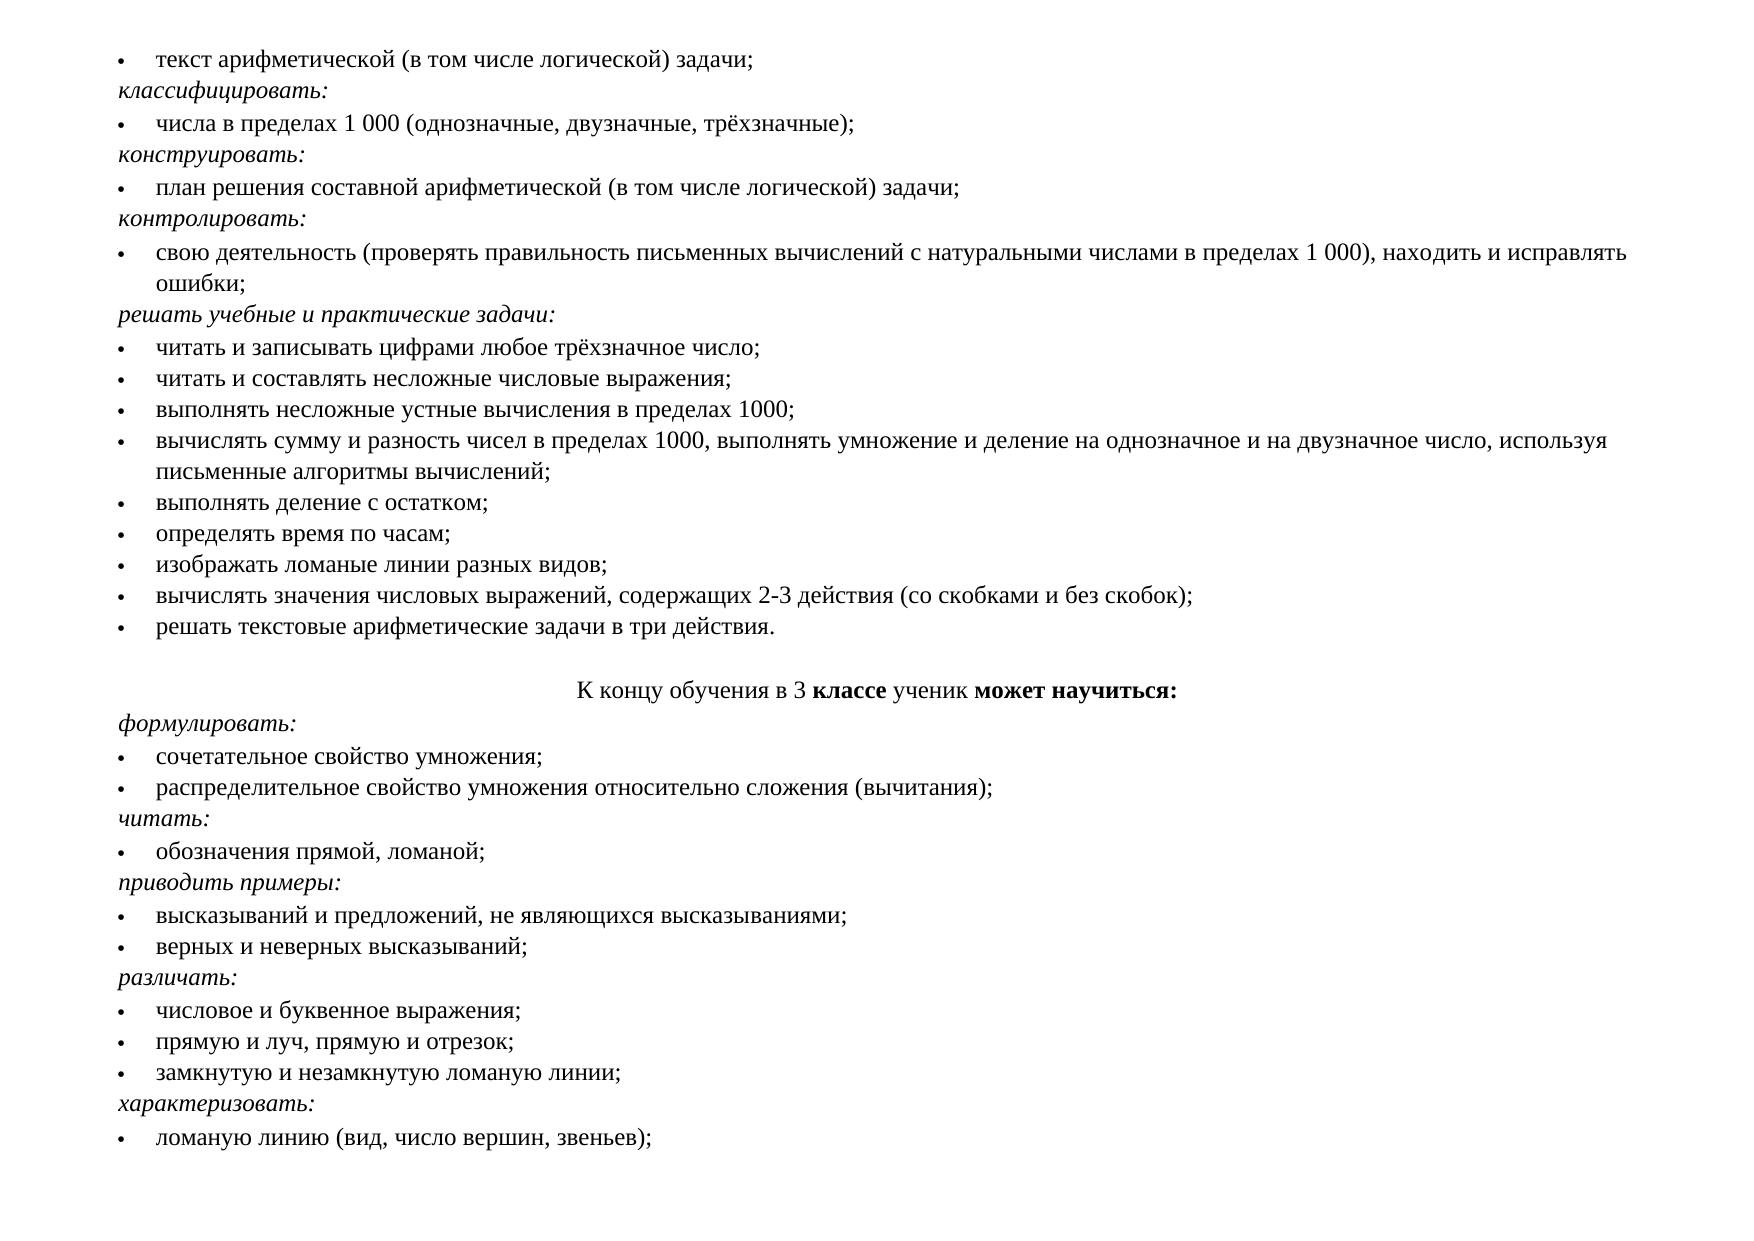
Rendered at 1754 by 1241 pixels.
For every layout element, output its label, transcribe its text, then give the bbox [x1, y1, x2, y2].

text конструировать: [118, 139, 1636, 168]
list вычислять сумму и разность чисел в пределах 1000, выполнять умножение и деление на однозначное и на двузначное число, используя письменные алгоритмы вычислений; [118, 425, 1636, 484]
list числа в пределах 1 000 (однозначные, двузначные, трёхзначные); [118, 108, 1636, 137]
text контролировать: [118, 203, 1636, 232]
text читать: [118, 803, 1636, 832]
list высказываний и предложений, не являющихся высказываниями; [118, 900, 1636, 929]
text решать учебные и практические задачи: [118, 299, 1636, 327]
list текст арифметической (в том числе логической) задачи; [118, 44, 1636, 73]
list прямую и луч, прямую и отрезок; [118, 1026, 1636, 1055]
text приводить примеры: [118, 867, 1636, 896]
text классифицировать: [118, 75, 1636, 104]
list числовое и буквенное выражения; [118, 995, 1636, 1024]
list изображать ломаные линии разных видов; [118, 549, 1636, 578]
list читать и записывать цифрами любое трёхзначное число; [118, 332, 1636, 360]
list решать текстовые арифметические задачи в три действия. [118, 611, 1636, 640]
list выполнять несложные устные вычисления в пределах 1000; [118, 394, 1636, 422]
list сочетательное свойство умножения; [118, 741, 1636, 770]
list верных и неверных высказываний; [118, 931, 1636, 960]
list замкнутую и незамкнутую ломаную линии; [118, 1057, 1636, 1086]
text формулировать: [118, 708, 1636, 737]
list читать и составлять несложные числовые выражения; [118, 363, 1636, 391]
text характеризовать: [118, 1088, 1636, 1117]
list обозначения прямой, ломаной; [118, 836, 1636, 865]
list вычислять значения числовых выражений, содержащих 2-3 действия (со скобками и без скобок); [118, 580, 1636, 609]
list свою деятельность (проверять правильность письменных вычислений с натуральными числами в пределах 1 000), находить и исправлять ошибки; [118, 237, 1636, 296]
list выполнять деление с остатком; [118, 487, 1636, 516]
list ломаную линию (вид, число вершин, звеньев); [118, 1122, 1636, 1150]
list распределительное свойство умножения относительно сложения (вычитания); [118, 772, 1636, 801]
list определять время по часам; [118, 518, 1636, 547]
text К концу обучения в 3 классе ученик может научиться: [118, 675, 1636, 704]
text различать: [118, 962, 1636, 991]
list план решения составной арифметической (в том числе логической) задачи; [118, 172, 1636, 201]
